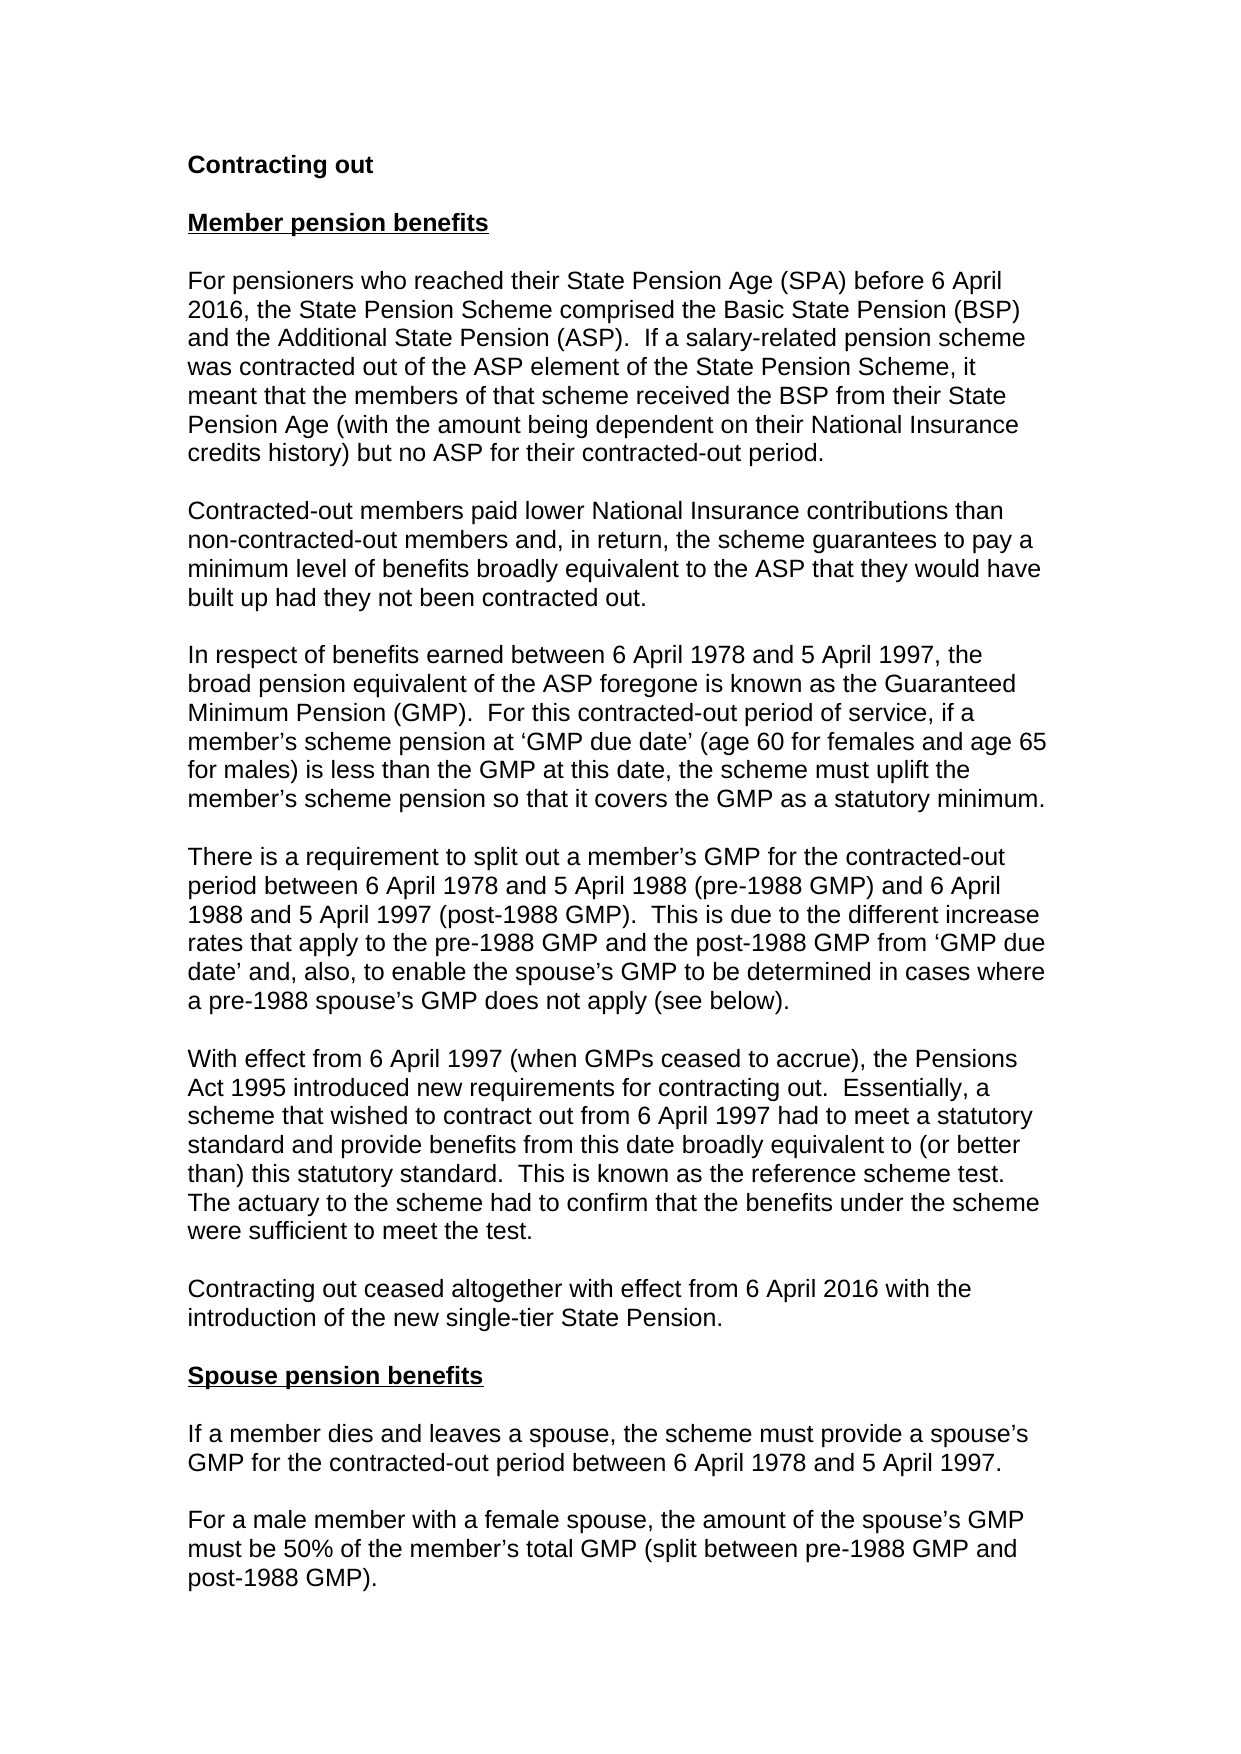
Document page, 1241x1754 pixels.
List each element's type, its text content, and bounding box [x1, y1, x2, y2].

text If a member dies and leaves a spouse, the scheme must provide a spouse’s GMP for the contracted-out period between 6 April 1978 and 5 April 1997. [187, 1419, 1053, 1476]
text Contracted-out members paid lower National Insurance contributions than non-contracted-out members and, in return, the scheme guarantees to pay a minimum level of benefits broadly equivalent to the ASP that they would have built up had they not been contracted out. [187, 496, 1053, 611]
text With effect from 6 April 1997 (when GMPs ceased to accrue), the Pensions Act 1995 introduced new requirements for contracting out. Essentially, a scheme that wished to contract out from 6 April 1997 had to meet a statutory standard and provide benefits from this date broadly equivalent to (or better than) this statutory standard. This is known as the reference scheme test. The actuary to the scheme had to confirm that the benefits under the scheme were sufficient to meet the test. [187, 1044, 1053, 1245]
text Member pension benefits [187, 208, 1053, 237]
text In respect of benefits earned between 6 April 1978 and 5 April 1997, the broad pension equivalent of the ASP foregone is known as the Guaranteed Minimum Pension (GMP). For this contracted-out period of service, if a member’s scheme pension at ‘GMP due date’ (age 60 for females and age 65 for males) is less than the GMP at this date, the scheme must uplift the member’s scheme pension so that it covers the GMP as a statutory minimum. [187, 640, 1053, 813]
text For a male member with a female spouse, the amount of the spouse’s GMP must be 50% of the member’s total GMP (split between pre-1988 GMP and post-1988 GMP). [187, 1505, 1053, 1592]
text Spouse pension benefits [187, 1361, 1053, 1389]
text For pensioners who reached their State Pension Age (SPA) before 6 April 2016, the State Pension Scheme comprised the Basic State Pension (BSP) and the Additional State Pension (ASP). If a salary-related pension scheme was contracted out of the ASP element of the State Pension Scheme, it meant that the members of that scheme received the BSP from their State Pension Age (with the amount being dependent on their National Insurance credits history) but no ASP for their contracted-out period. [187, 266, 1053, 467]
text Contracting out ceased altogether with effect from 6 April 2016 with the introduction of the new single-tier State Pension. [187, 1274, 1053, 1332]
text There is a requirement to split out a member’s GMP for the contracted-out period between 6 April 1978 and 5 April 1988 (pre-1988 GMP) and 6 April 1988 and 5 April 1997 (post-1988 GMP). This is due to the different increase rates that apply to the pre-1988 GMP and the post-1988 GMP from ‘GMP due date’ and, also, to enable the spouse’s GMP to be determined in cases where a pre-1988 spouse’s GMP does not apply (see below). [187, 842, 1053, 1014]
text Contracting out [187, 150, 1053, 179]
